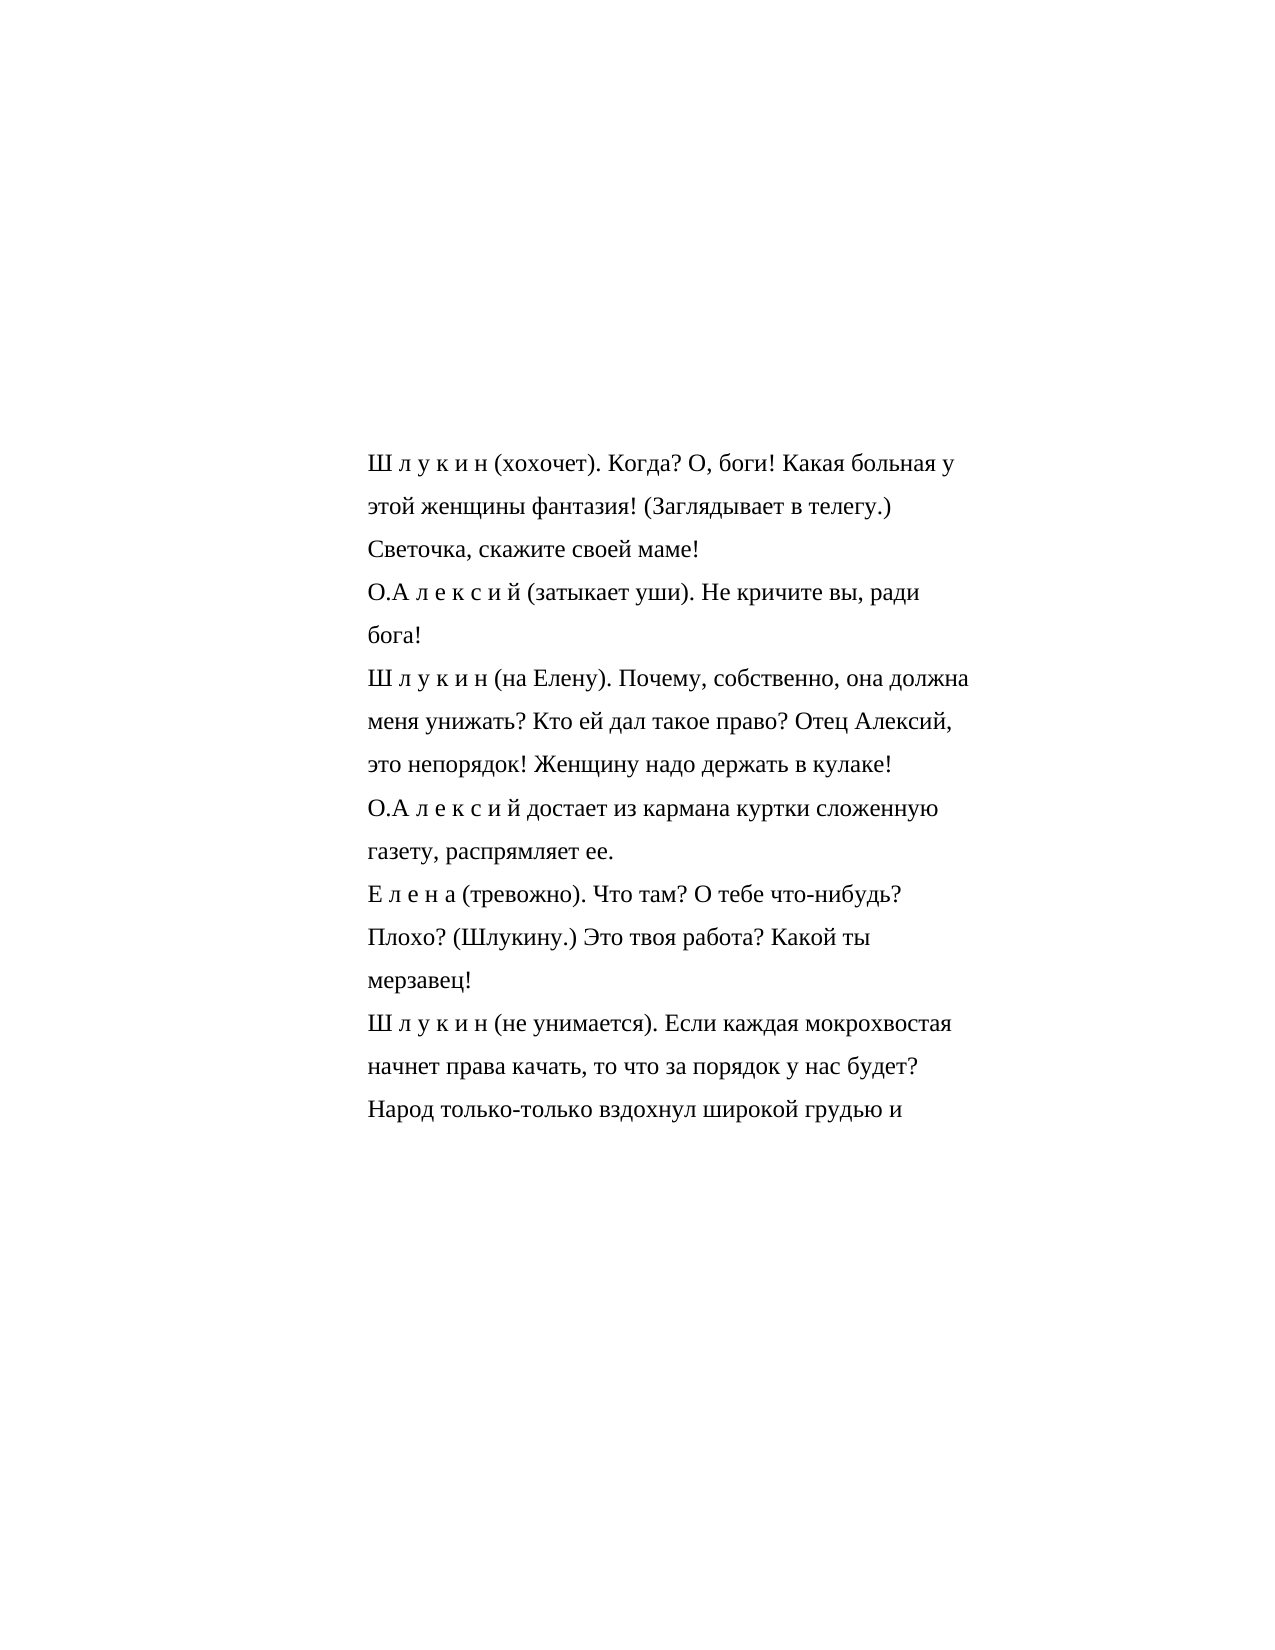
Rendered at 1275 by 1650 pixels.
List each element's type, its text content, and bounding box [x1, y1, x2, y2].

text Ш л у к и н (хохочет). Когда? О, боги! Какая больная у этой женщины фантазия! (Заглядывает в телегу.) Светочка, скажите своей маме! [367, 448, 980, 563]
text Ш л у к и н (не унимается). Если каждая мокрохвостая начнет права качать, то что за порядок у нас будет? Народ только-только вздохнул широкой грудью и приготовился к новой цивилизованной жизни, — так нет, давайте бузить будем! [367, 1008, 980, 1123]
text О.А л е к с и й (затыкает уши). Не кричите вы, ради бога! [367, 577, 980, 649]
text О.А л е к с и й достает из кармана куртки сложенную газету, распрямляет ее. [367, 793, 980, 864]
text Ш л у к и н (на Елену). Почему, собственно, она должна меня унижать? Кто ей дал такое право? Отец Алексий, это непорядок! Женщину надо держать в кулаке! [367, 663, 980, 778]
text Е л е н а (тревожно). Что там? О тебе что-нибудь? Плохо? (Шлукину.) Это твоя работа? Какой ты мерзавец! [367, 879, 980, 994]
